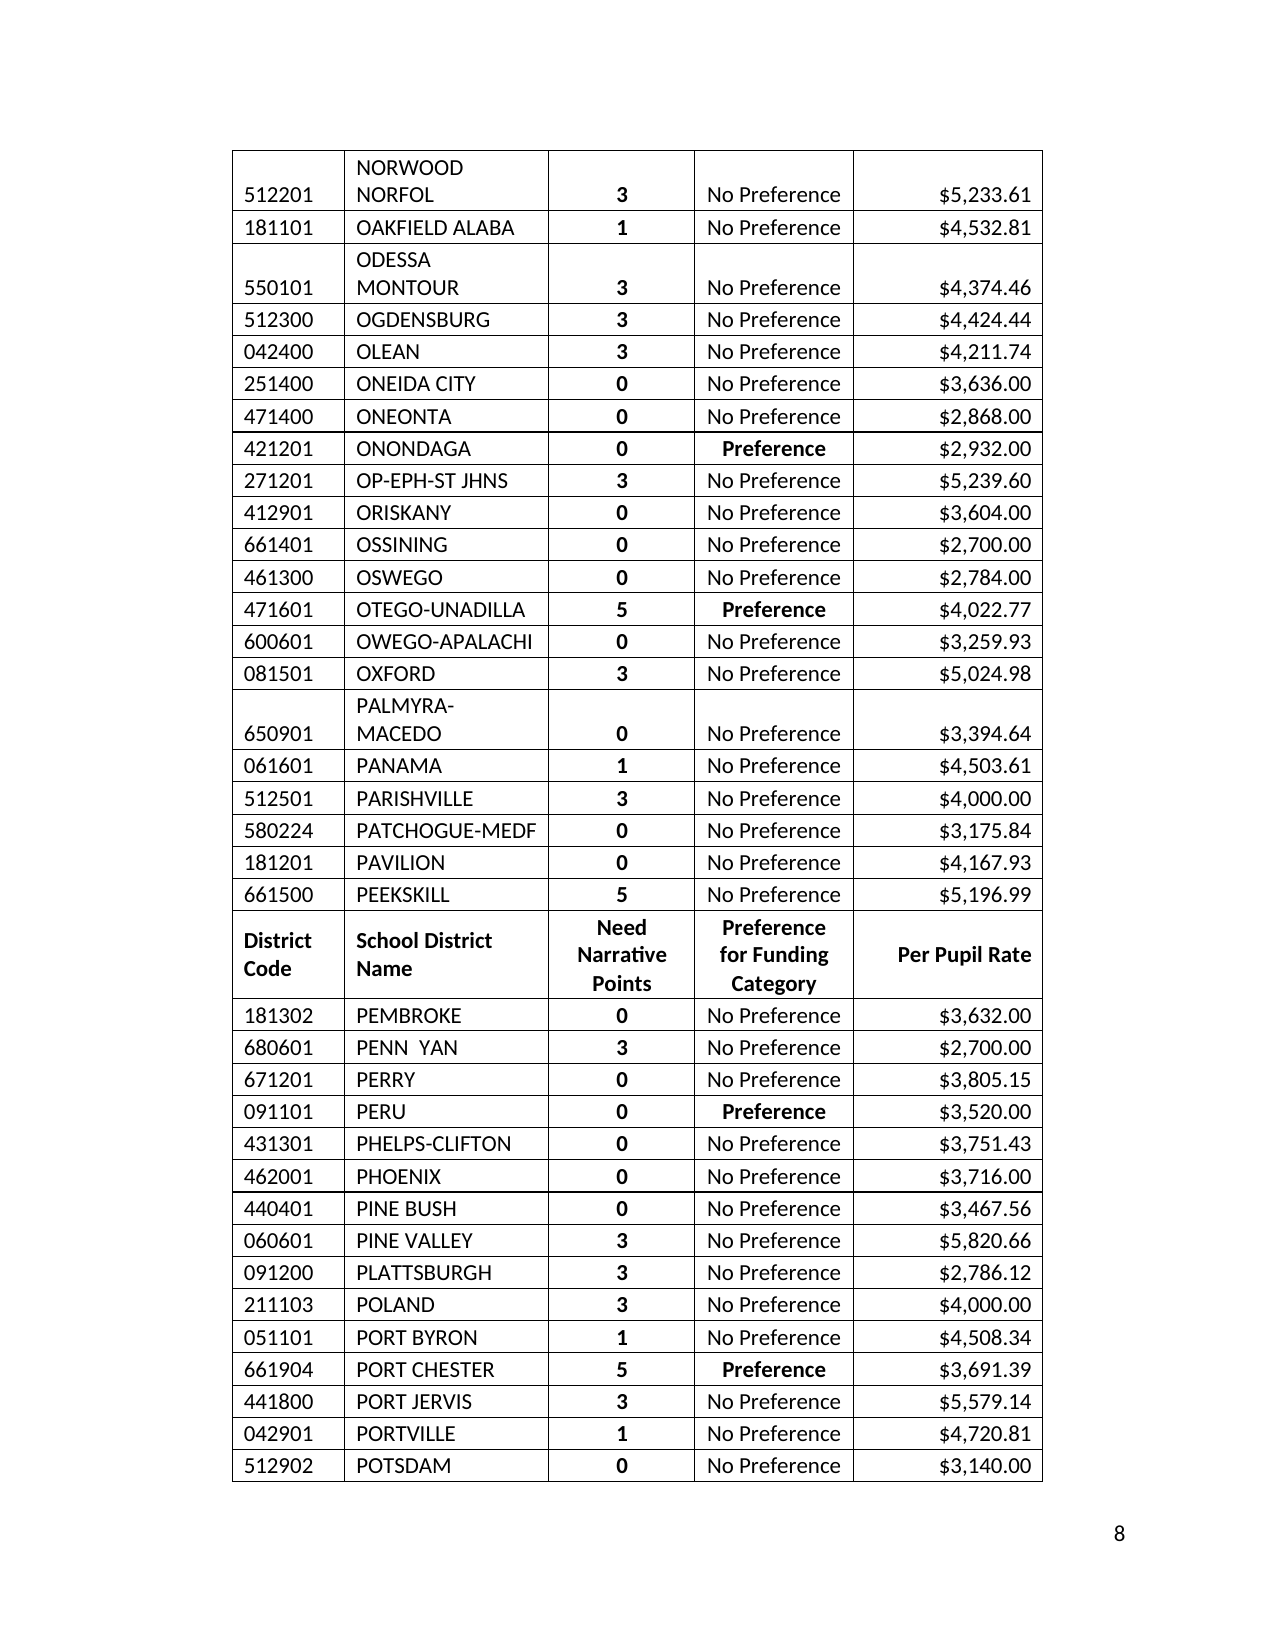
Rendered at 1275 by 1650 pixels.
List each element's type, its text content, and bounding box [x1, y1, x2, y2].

table_cell $3,691.39 [854, 1353, 1042, 1384]
table_cell No Preference [695, 1386, 853, 1417]
table_cell No Preference [695, 497, 853, 528]
table_cell $3,636.00 [854, 368, 1042, 399]
table_cell No Preference [695, 750, 853, 781]
table_cell No Preference [695, 1289, 853, 1320]
table_cell Preference for Funding Category [695, 911, 853, 998]
table_cell 0 [549, 1450, 694, 1481]
table_cell No Preference [695, 1257, 853, 1288]
table_cell 0 [549, 368, 694, 399]
table_cell Preference [695, 1353, 853, 1384]
table_cell $4,167.93 [854, 847, 1042, 878]
table_cell OAKFIELD ALABA [345, 211, 548, 242]
table_cell 512300 [233, 304, 344, 335]
table_cell No Preference [695, 815, 853, 846]
table_cell $2,786.12 [854, 1257, 1042, 1288]
table_cell POLAND [345, 1289, 548, 1320]
table_cell No Preference [695, 999, 853, 1030]
table_cell Preference [695, 433, 853, 463]
table_cell No Preference [695, 211, 853, 242]
table_cell $2,700.00 [854, 529, 1042, 560]
table_cell 251400 [233, 368, 344, 399]
table_cell PERRY [345, 1064, 548, 1095]
table_cell 0 [549, 529, 694, 560]
table_cell Preference [695, 1096, 853, 1127]
table_cell No Preference [695, 1418, 853, 1449]
table_cell PORTVILLE [345, 1418, 548, 1449]
table_cell No Preference [695, 658, 853, 689]
table_cell 0 [549, 433, 694, 463]
table_cell $3,140.00 [854, 1450, 1042, 1481]
table_cell No Preference [695, 626, 853, 657]
table_cell PALMYRA-MACEDO [345, 690, 548, 749]
table_cell 3 [549, 1386, 694, 1417]
table_cell $5,024.98 [854, 658, 1042, 689]
table_cell School District Name [345, 911, 548, 998]
table_cell PORT JERVIS [345, 1386, 548, 1417]
table_cell 271201 [233, 465, 344, 496]
table_cell 5 [549, 593, 694, 624]
table_cell $4,000.00 [854, 782, 1042, 813]
table_cell No Preference [695, 336, 853, 367]
table_cell 3 [549, 465, 694, 496]
table_cell $3,632.00 [854, 999, 1042, 1030]
table_cell No Preference [695, 1031, 853, 1063]
table_cell 471400 [233, 400, 344, 431]
table_cell OSWEGO [345, 561, 548, 592]
table_cell $5,196.99 [854, 879, 1042, 910]
table_cell 512902 [233, 1450, 344, 1481]
table_cell No Preference [695, 690, 853, 749]
table_cell 421201 [233, 433, 344, 463]
table_cell $5,579.14 [854, 1386, 1042, 1417]
table_cell 3 [549, 151, 694, 210]
table_cell 0 [549, 815, 694, 846]
table_cell District Code [233, 911, 344, 998]
table_cell No Preference [695, 1193, 853, 1223]
table_cell 0 [549, 1064, 694, 1095]
table_cell $3,751.43 [854, 1128, 1042, 1159]
table_cell 462001 [233, 1160, 344, 1191]
table_cell 0 [549, 847, 694, 878]
table_cell $5,820.66 [854, 1225, 1042, 1256]
table_cell 3 [549, 1257, 694, 1288]
table_cell $3,259.93 [854, 626, 1042, 657]
table_cell $2,868.00 [854, 400, 1042, 431]
table_cell 671201 [233, 1064, 344, 1095]
table_cell No Preference [695, 1450, 853, 1481]
table_cell 661401 [233, 529, 344, 560]
table_cell $5,239.60 [854, 465, 1042, 496]
table_cell 412901 [233, 497, 344, 528]
table_cell 471601 [233, 593, 344, 624]
table_cell NORWOOD NORFOL [345, 151, 548, 210]
table_cell ONONDAGA [345, 433, 548, 463]
table_cell No Preference [695, 400, 853, 431]
table_cell $4,503.61 [854, 750, 1042, 781]
table_cell $2,932.00 [854, 433, 1042, 463]
table_cell ODESSA MONTOUR [345, 244, 548, 303]
table_cell $2,784.00 [854, 561, 1042, 592]
table_cell 440401 [233, 1193, 344, 1223]
table_cell OLEAN [345, 336, 548, 367]
table_cell $4,508.34 [854, 1321, 1042, 1352]
table_cell 680601 [233, 1031, 344, 1063]
table_cell 5 [549, 1353, 694, 1384]
table_cell $4,374.46 [854, 244, 1042, 303]
table_cell 081501 [233, 658, 344, 689]
table_cell PANAMA [345, 750, 548, 781]
table_cell 3 [549, 1289, 694, 1320]
table_cell 661904 [233, 1353, 344, 1384]
table_cell 3 [549, 304, 694, 335]
table_cell 211103 [233, 1289, 344, 1320]
table_cell 181201 [233, 847, 344, 878]
table_cell 3 [549, 244, 694, 303]
table_cell 650901 [233, 690, 344, 749]
table_cell PHELPS-CLIFTON [345, 1128, 548, 1159]
table_cell PHOENIX [345, 1160, 548, 1191]
table_cell 091200 [233, 1257, 344, 1288]
table_cell OXFORD [345, 658, 548, 689]
table_cell OWEGO-APALACHI [345, 626, 548, 657]
table_cell $4,211.74 [854, 336, 1042, 367]
table_cell PLATTSBURGH [345, 1257, 548, 1288]
table_cell 3 [549, 336, 694, 367]
table_cell No Preference [695, 1064, 853, 1095]
table_cell OGDENSBURG [345, 304, 548, 335]
table_cell No Preference [695, 847, 853, 878]
table_cell No Preference [695, 244, 853, 303]
table_cell PORT BYRON [345, 1321, 548, 1352]
table_cell 0 [549, 999, 694, 1030]
table_cell No Preference [695, 782, 853, 813]
table_cell PARISHVILLE [345, 782, 548, 813]
table_cell 0 [549, 626, 694, 657]
table_cell $3,805.15 [854, 1064, 1042, 1095]
table_cell No Preference [695, 879, 853, 910]
table_cell 0 [549, 1128, 694, 1159]
table_cell 3 [549, 658, 694, 689]
table_cell OTEGO-UNADILLA [345, 593, 548, 624]
table_cell 512501 [233, 782, 344, 813]
table_cell 661500 [233, 879, 344, 910]
table_cell 0 [549, 1193, 694, 1223]
table_cell 1 [549, 750, 694, 781]
table_cell 512201 [233, 151, 344, 210]
table_cell Need Narrative Points [549, 911, 694, 998]
table_cell $3,520.00 [854, 1096, 1042, 1127]
table_cell 461300 [233, 561, 344, 592]
table_cell No Preference [695, 1128, 853, 1159]
table_cell 061601 [233, 750, 344, 781]
table_cell No Preference [695, 1160, 853, 1191]
table_cell 181302 [233, 999, 344, 1030]
table_cell PEEKSKILL [345, 879, 548, 910]
table_cell 1 [549, 211, 694, 242]
table_cell 042400 [233, 336, 344, 367]
table_cell ONEIDA CITY [345, 368, 548, 399]
table_cell OSSINING [345, 529, 548, 560]
table_cell 3 [549, 1031, 694, 1063]
table_cell ORISKANY [345, 497, 548, 528]
table_cell $4,424.44 [854, 304, 1042, 335]
table_cell No Preference [695, 465, 853, 496]
table_cell 0 [549, 1096, 694, 1127]
table_cell No Preference [695, 1321, 853, 1352]
table_cell PERU [345, 1096, 548, 1127]
table_cell 3 [549, 782, 694, 813]
table_cell $3,467.56 [854, 1193, 1042, 1223]
table_cell 181101 [233, 211, 344, 242]
table_cell $4,720.81 [854, 1418, 1042, 1449]
table_cell No Preference [695, 151, 853, 210]
table_cell $3,604.00 [854, 497, 1042, 528]
table_cell POTSDAM [345, 1450, 548, 1481]
table_cell $3,175.84 [854, 815, 1042, 846]
table_cell 0 [549, 561, 694, 592]
table_cell Per Pupil Rate [854, 911, 1042, 998]
table_cell $5,233.61 [854, 151, 1042, 210]
table_cell $2,700.00 [854, 1031, 1042, 1063]
table_cell No Preference [695, 368, 853, 399]
table_cell 0 [549, 1160, 694, 1191]
table_cell 1 [549, 1321, 694, 1352]
table_cell PATCHOGUE-MEDF [345, 815, 548, 846]
table_cell OP-EPH-ST JHNS [345, 465, 548, 496]
table_cell No Preference [695, 304, 853, 335]
table_cell PINE VALLEY [345, 1225, 548, 1256]
table_cell 441800 [233, 1386, 344, 1417]
table_cell 5 [549, 879, 694, 910]
table_cell 0 [549, 400, 694, 431]
table_cell 060601 [233, 1225, 344, 1256]
table_cell PINE BUSH [345, 1193, 548, 1223]
table_cell $4,532.81 [854, 211, 1042, 242]
table_cell $3,394.64 [854, 690, 1042, 749]
table_cell 580224 [233, 815, 344, 846]
table_cell 091101 [233, 1096, 344, 1127]
table_cell ONEONTA [345, 400, 548, 431]
table_cell PENN YAN [345, 1031, 548, 1063]
table_cell 042901 [233, 1418, 344, 1449]
table_cell 3 [549, 1225, 694, 1256]
table_cell 431301 [233, 1128, 344, 1159]
table_cell No Preference [695, 561, 853, 592]
table_cell No Preference [695, 529, 853, 560]
table_cell 0 [549, 690, 694, 749]
table_cell 1 [549, 1418, 694, 1449]
table_cell $4,000.00 [854, 1289, 1042, 1320]
table_cell 600601 [233, 626, 344, 657]
table_cell $3,716.00 [854, 1160, 1042, 1191]
table_cell 550101 [233, 244, 344, 303]
table_cell PEMBROKE [345, 999, 548, 1030]
table_cell PORT CHESTER [345, 1353, 548, 1384]
table_cell PAVILION [345, 847, 548, 878]
table_cell No Preference [695, 1225, 853, 1256]
table_cell 0 [549, 497, 694, 528]
table_cell Preference [695, 593, 853, 624]
table_cell 051101 [233, 1321, 344, 1352]
table_cell $4,022.77 [854, 593, 1042, 624]
